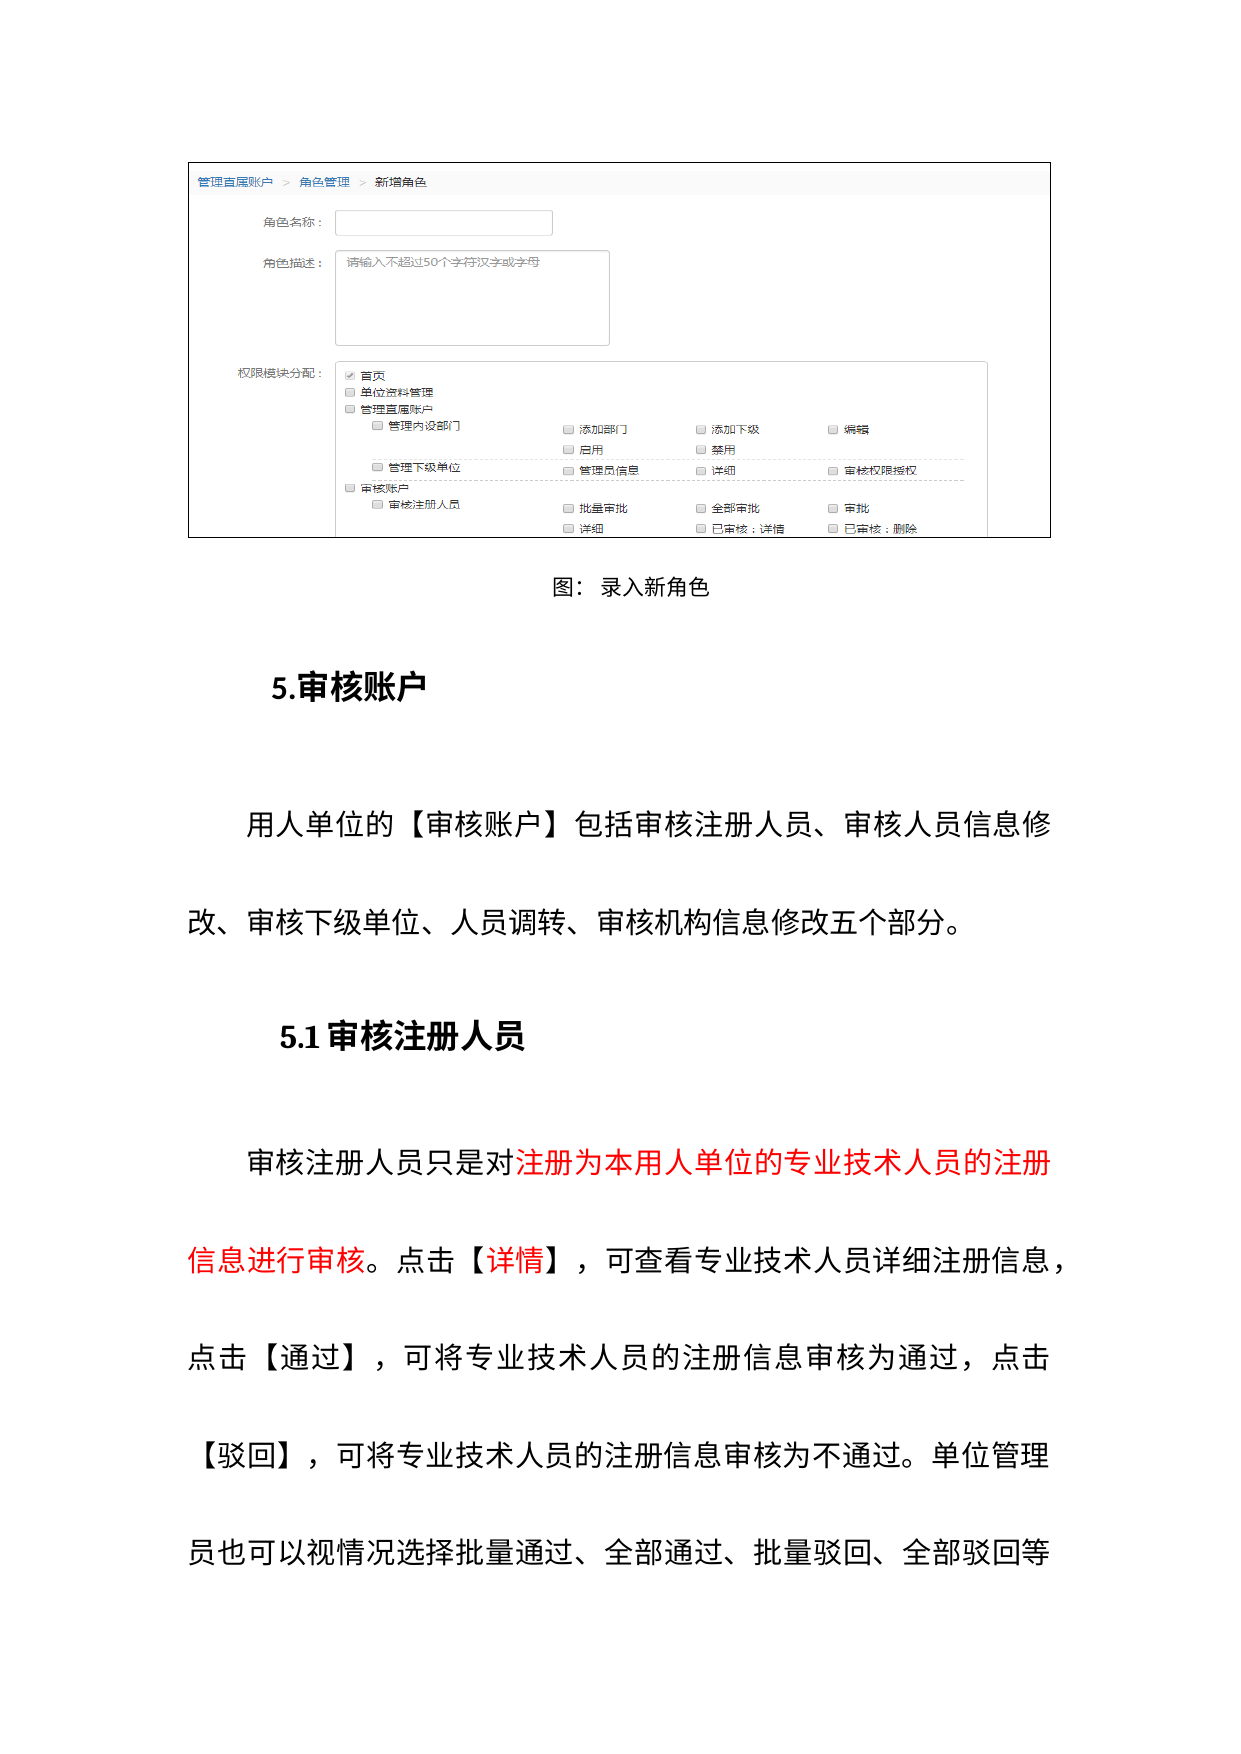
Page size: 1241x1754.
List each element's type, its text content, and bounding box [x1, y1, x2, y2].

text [187, 1128, 1053, 1583]
subtitle 5.审核账户 [187, 653, 1053, 718]
text 用人单位的【审核账户】包括审核注册人员、审核人员信息修改、审核下级单位、人员调转、审核机构信息修改五个部分。 [187, 791, 1053, 953]
subtitle 5.1审核注册人员 [187, 1001, 1053, 1066]
text 图： 录入新角色 [187, 570, 1053, 601]
picture [189, 163, 1050, 537]
